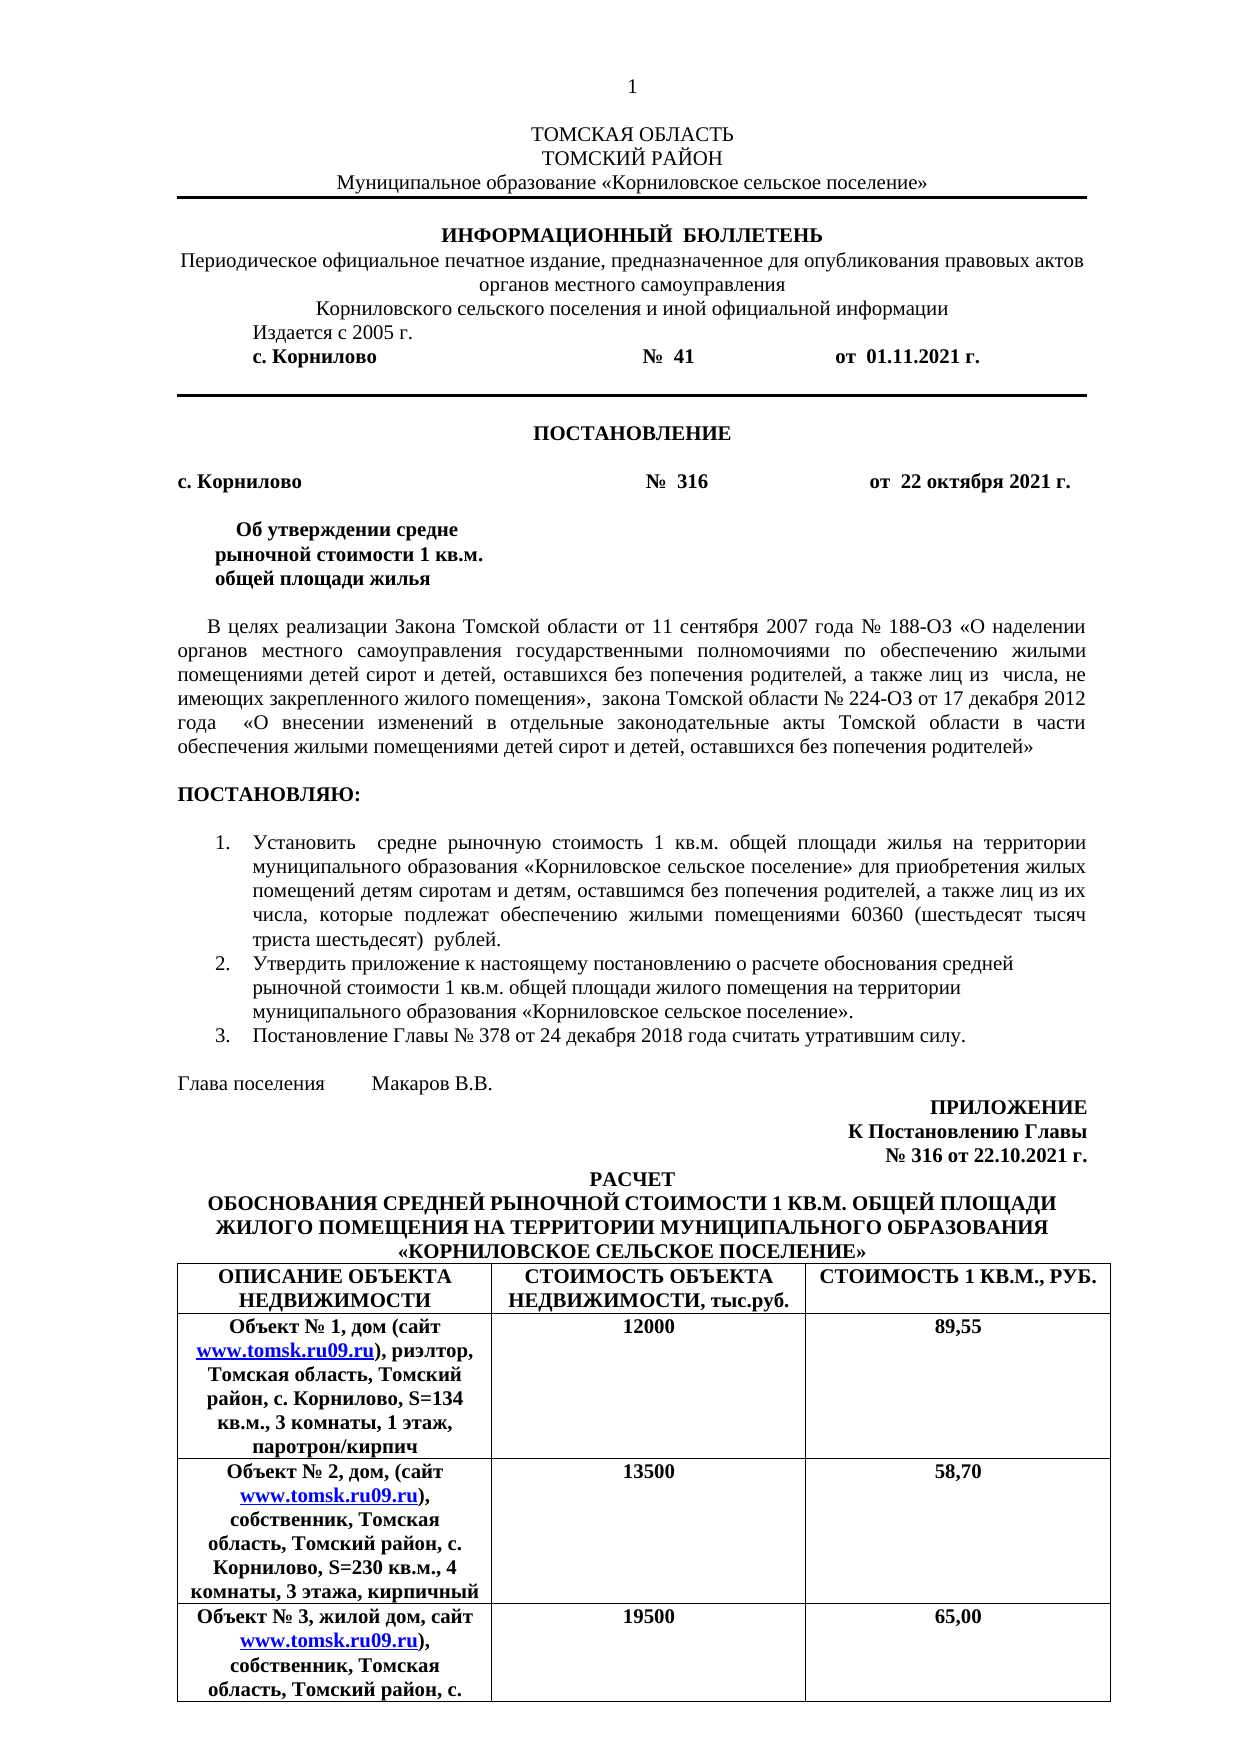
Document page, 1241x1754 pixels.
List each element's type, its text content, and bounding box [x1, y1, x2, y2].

list Постановление Главы № 378 от 24 декабря 2018 года считать утратившим силу. [215, 1023, 1087, 1047]
table_cell 13500 [492, 1459, 805, 1603]
text Издается с . [177, 320, 1087, 344]
text ТОМСКАЯ ОБЛАСТЬ [177, 122, 1087, 146]
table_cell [178, 1604, 491, 1701]
table_header СТОИМОСТЬ ОБЪЕКТА НЕДВИЖИМОСТИ, тыс.руб. [492, 1264, 805, 1312]
table_cell 65,00 [806, 1604, 1110, 1701]
text Периодическое официальное печатное издание, предназначенное для опубликования правовых актов органов местного самоуправления [177, 247, 1087, 296]
table_header ОПИСАНИЕ ОБЪЕКТА НЕДВИЖИМОСТИ [178, 1264, 491, 1312]
text Корниловского сельского поселения и иной официальной информации [177, 296, 1087, 320]
text ПРИЛОЖЕНИЕ [177, 1095, 1087, 1119]
text Глава поселения Макаров В.В. [177, 1071, 1087, 1095]
text К Постановлению Главы [177, 1119, 1087, 1143]
text ПОСТАНОВЛЕНИЕ [177, 421, 1087, 445]
table_cell Объект № 2, дом, (сайт www.tomsk.ru09.ru), собственник, Томская область, Томский район, с. Корнилово, S=230 кв.м., 4 комнаты, 3 этажа, кирпичный [178, 1459, 491, 1603]
text ПОСТАНОВЛЯЮ: [177, 782, 1087, 806]
text ИНФОРМАЦИОННЫЙ БЮЛЛЕТЕНЬ [177, 223, 1087, 247]
table_header СТОИМОСТЬ 1 КВ.М., РУБ. [806, 1264, 1110, 1312]
table_cell Объект № 1, дом (сайт www.tomsk.ru09.ru), риэлтор, Томская область, Томский район, с. Корнилово, S=134 кв.м., 3 комнаты, 1 этаж, паротрон/кирпич [178, 1314, 491, 1458]
text с. Корнилово № 316 от 22 октября 2021 г. [177, 469, 1087, 493]
list Установить средне рыночную стоимость 1 кв.м. общей площади жилья на территории муниципального образования «Корниловское сельское поселение» для приобретения жилых помещений детям сиротам и детям, оставшимся без попечения родителей, а также лиц из их числа, которые подлежат обеспечению жилыми помещениями 60360 (шестьдесят тысяч триста шестьдесят) рублей. [215, 830, 1087, 951]
text с. Корнилово № 41 от 01.11.2021 г. [177, 344, 1087, 368]
text Об утверждении средне [215, 517, 1087, 541]
text № 316 от 22.10.2021 г. [177, 1143, 1087, 1167]
text ТОМСКИЙ РАЙОН [177, 146, 1087, 170]
text общей площади жилья [215, 566, 1087, 589]
table_cell 19500 [492, 1604, 805, 1701]
text РАСЧЕТ [177, 1167, 1087, 1191]
table_cell 58,70 [806, 1459, 1110, 1603]
list Утвердить приложение к настоящему постановлению о расчете обоснования средней рыночной стоимости 1 кв.м. общей площади жилого помещения на территории муниципального образования «Корниловское сельское поселение». [215, 951, 1087, 1023]
text рыночной стоимости 1 кв.м. [215, 541, 1087, 566]
text ОБОСНОВАНИЯ СРЕДНЕЙ РЫНОЧНОЙ СТОИМОСТИ 1 КВ.М. ОБЩЕЙ ПЛОЩАДИ ЖИЛОГО ПОМЕЩЕНИЯ НА ТЕРРИТОРИИ МУНИЦИПАЛЬНОГО ОБРАЗОВАНИЯ [177, 1191, 1087, 1239]
text В целях реализации Закона Томской области от 11 сентября 2007 года № 188-ОЗ «О наделении органов местного самоуправления государственными полномочиями по обеспечению жилыми помещениями детей сирот и детей, оставшихся без попечения родителей, а также лиц из числа, не имеющих закрепленного жилого помещения», закона Томской области № 224-ОЗ от 17 декабря 2012 года «О внесении изменений в отдельные законодательные акты Томской области в части обеспечения жилыми помещениями детей сирот и детей, оставшихся без попечения родителей» [177, 614, 1087, 758]
table_cell 12000 [492, 1314, 805, 1458]
table_cell 89,55 [806, 1314, 1110, 1458]
text Муниципальное образование «Корниловское сельское поселение» [177, 170, 1087, 196]
text «КОРНИЛОВСКОЕ СЕЛЬСКОЕ ПОСЕЛЕНИЕ» [177, 1239, 1087, 1263]
